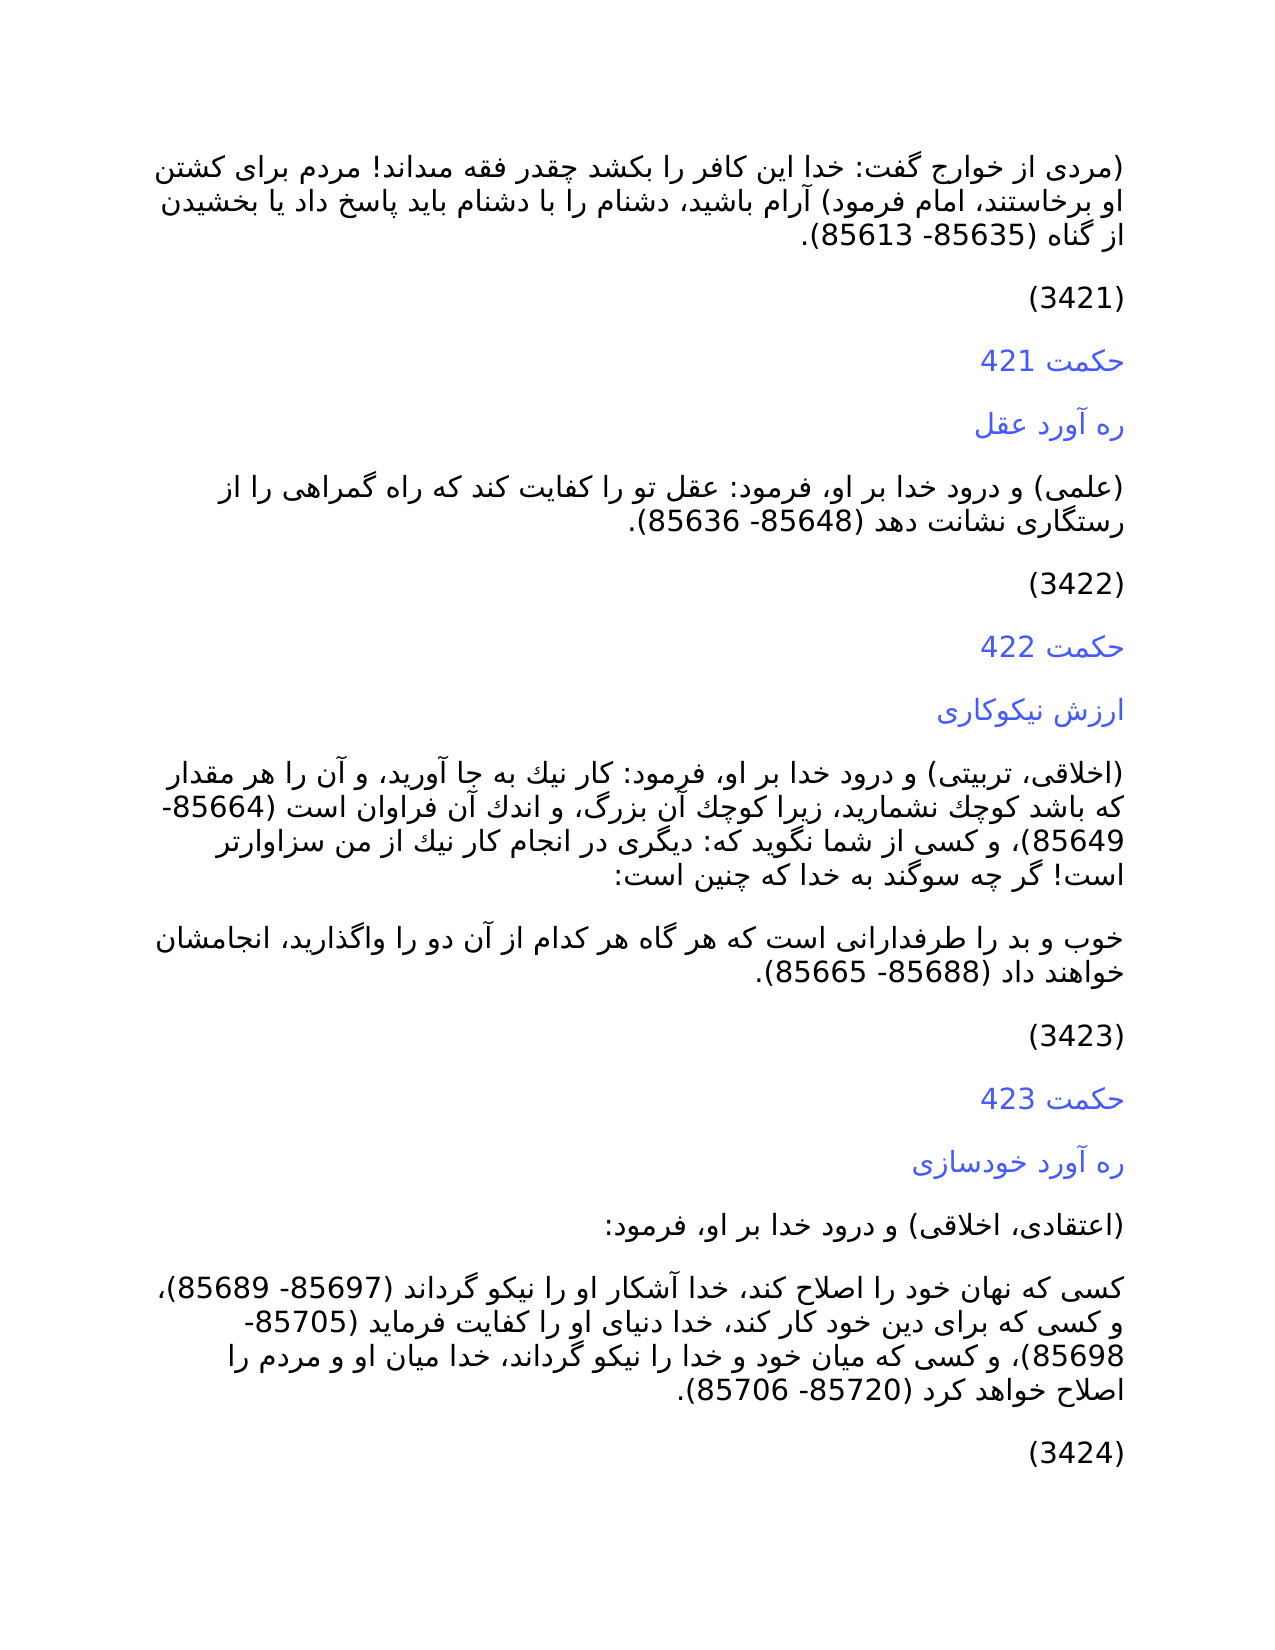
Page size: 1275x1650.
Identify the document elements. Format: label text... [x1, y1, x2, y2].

text ره آورد عقل‏ [150, 407, 1125, 441]
text خوب و بد را طرفدارانى است كه هر گاه هر كدام از آن دو را واگذاريد، انجامشان خواهند داد (85688- 85665). [150, 922, 1125, 990]
text حكمت 421 [150, 344, 1125, 378]
text (اخلاقى، تربيتى) و درود خدا بر او، فرمود: كار نيك به جا آوريد، و آن را هر مقدار كه باشد كوچك نشماريد، زيرا كوچك آن بزرگ، و اندك آن فراوان است (85664- 85649)، و كسى از شما نگويد كه: ديگرى در انجام كار نيك از من سزاوارتر است! گر چه سوگند به خدا كه چنين است: [150, 757, 1125, 893]
text (3422) [150, 567, 1125, 601]
text كسى كه نهان خود را اصلاح كند، خدا آشكار او را نيكو گرداند (85697- 85689)، و كسى كه براى دين خود كار كند، خدا دنياى او را كفايت فرمايد (85705- 85698)، و كسى كه ميان خود و خدا را نيكو گرداند، خدا ميان او و مردم را اصلاح خواهد كرد (85720- 85706). [150, 1271, 1125, 1407]
text ارزش نيكوكارى‏ [150, 694, 1125, 728]
text (3423) [150, 1019, 1125, 1053]
text حكمت 423 [150, 1082, 1125, 1116]
text (3424) [150, 1436, 1125, 1470]
text (علمى) و درود خدا بر او، فرمود: عقل تو را كفايت كند كه راه گمراهى را از رستگارى نشانت دهد (85648- 85636). [150, 470, 1125, 538]
text ره آورد خودسازى‏ [150, 1145, 1125, 1179]
text (مردى از خوارج گفت: خدا اين كافر را بكشد چقدر فقه مى‏داند! مردم براى كشتن او برخاستند، امام فرمود) آرام باشيد، دشنام را با دشنام بايد پاسخ داد يا بخشيدن از گناه (85635- 85613). [150, 150, 1125, 252]
text (اعتقادى، اخلاقى) و درود خدا بر او، فرمود: [150, 1208, 1125, 1242]
text حكمت 422 [150, 631, 1125, 664]
text (3421) [150, 281, 1125, 315]
